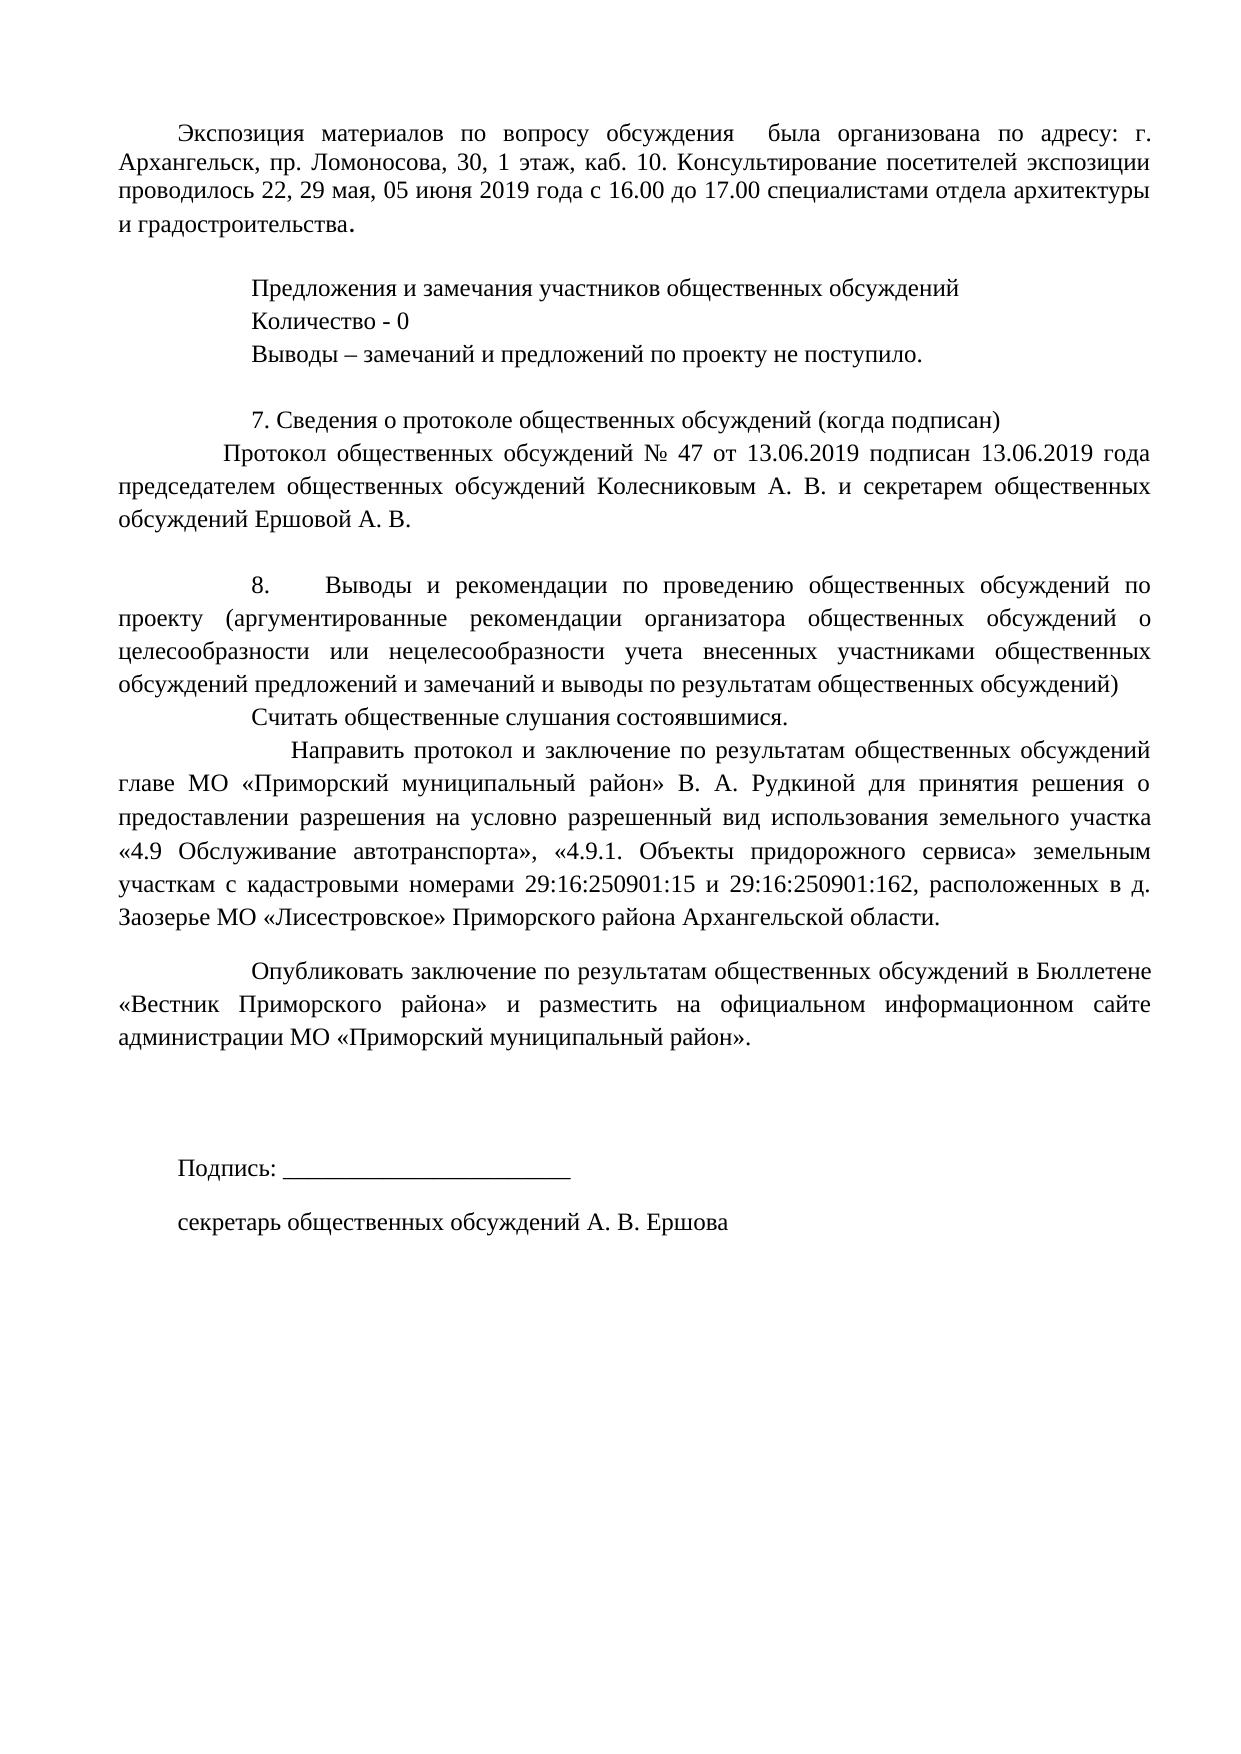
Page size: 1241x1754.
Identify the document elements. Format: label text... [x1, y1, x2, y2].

text Предложения и замечания участников общественных обсуждений [177, 273, 1152, 302]
text Направить протокол и заключение по результатам общественных обсуждений главе МО «Приморский муниципальный район» В. А. Рудкиной для принятия решения о предоставлении разрешения на условно разрешенный вид использования земельного участка «4.9 Обслуживание автотранспорта», «4.9.1. Объекты придорожного сервиса» земельным участкам с кадастровыми номерами 29:16:250901:15 и 29:16:250901:162, расположенных в д. Заозерье МО «Лисестровское» Приморского района Архангельской области. [118, 735, 1152, 931]
text 7. Сведения о протоколе общественных обсуждений (когда подписан) [177, 405, 1152, 434]
text 8. Выводы и рекомендации по проведению общественных обсуждений по проекту (аргументированные рекомендации организатора общественных обсуждений о целесообразности или нецелесообразности учета внесенных участниками общественных обсуждений предложений и замечаний и выводы по результатам общественных обсуждений) [118, 570, 1152, 698]
text Считать общественные слушания состоявшимися. [118, 702, 1152, 731]
text Экспозиция материалов по вопросу обсуждения была организована по адресу: г. Архангельск, пр. Ломоносова, 30, 1 этаж, каб. 10. Консультирование посетителей экспозиции проводилось 22, 29 мая, 05 июня 2019 года с 16.00 до 17.00 специалистами отдела архитектуры и градостроительства. [118, 118, 1152, 240]
text Протокол общественных обсуждений № 47 от 13.06.2019 подписан 13.06.2019 года председателем общественных обсуждений Колесниковым А. В. и секретарем общественных обсуждений Ершовой А. В. [118, 438, 1152, 533]
text Количество - 0 [177, 306, 1152, 335]
text Опубликовать заключение по результатам общественных обсуждений в Бюллетене «Вестник Приморского района» и разместить на официальном информационном сайте администрации МО «Приморский муниципальный район». [118, 956, 1152, 1051]
text секретарь общественных обсуждений А. В. Ершова [177, 1207, 1152, 1236]
text Подпись: _______________________ [177, 1153, 1152, 1182]
text Выводы – замечаний и предложений по проекту не поступило. [177, 339, 1152, 368]
